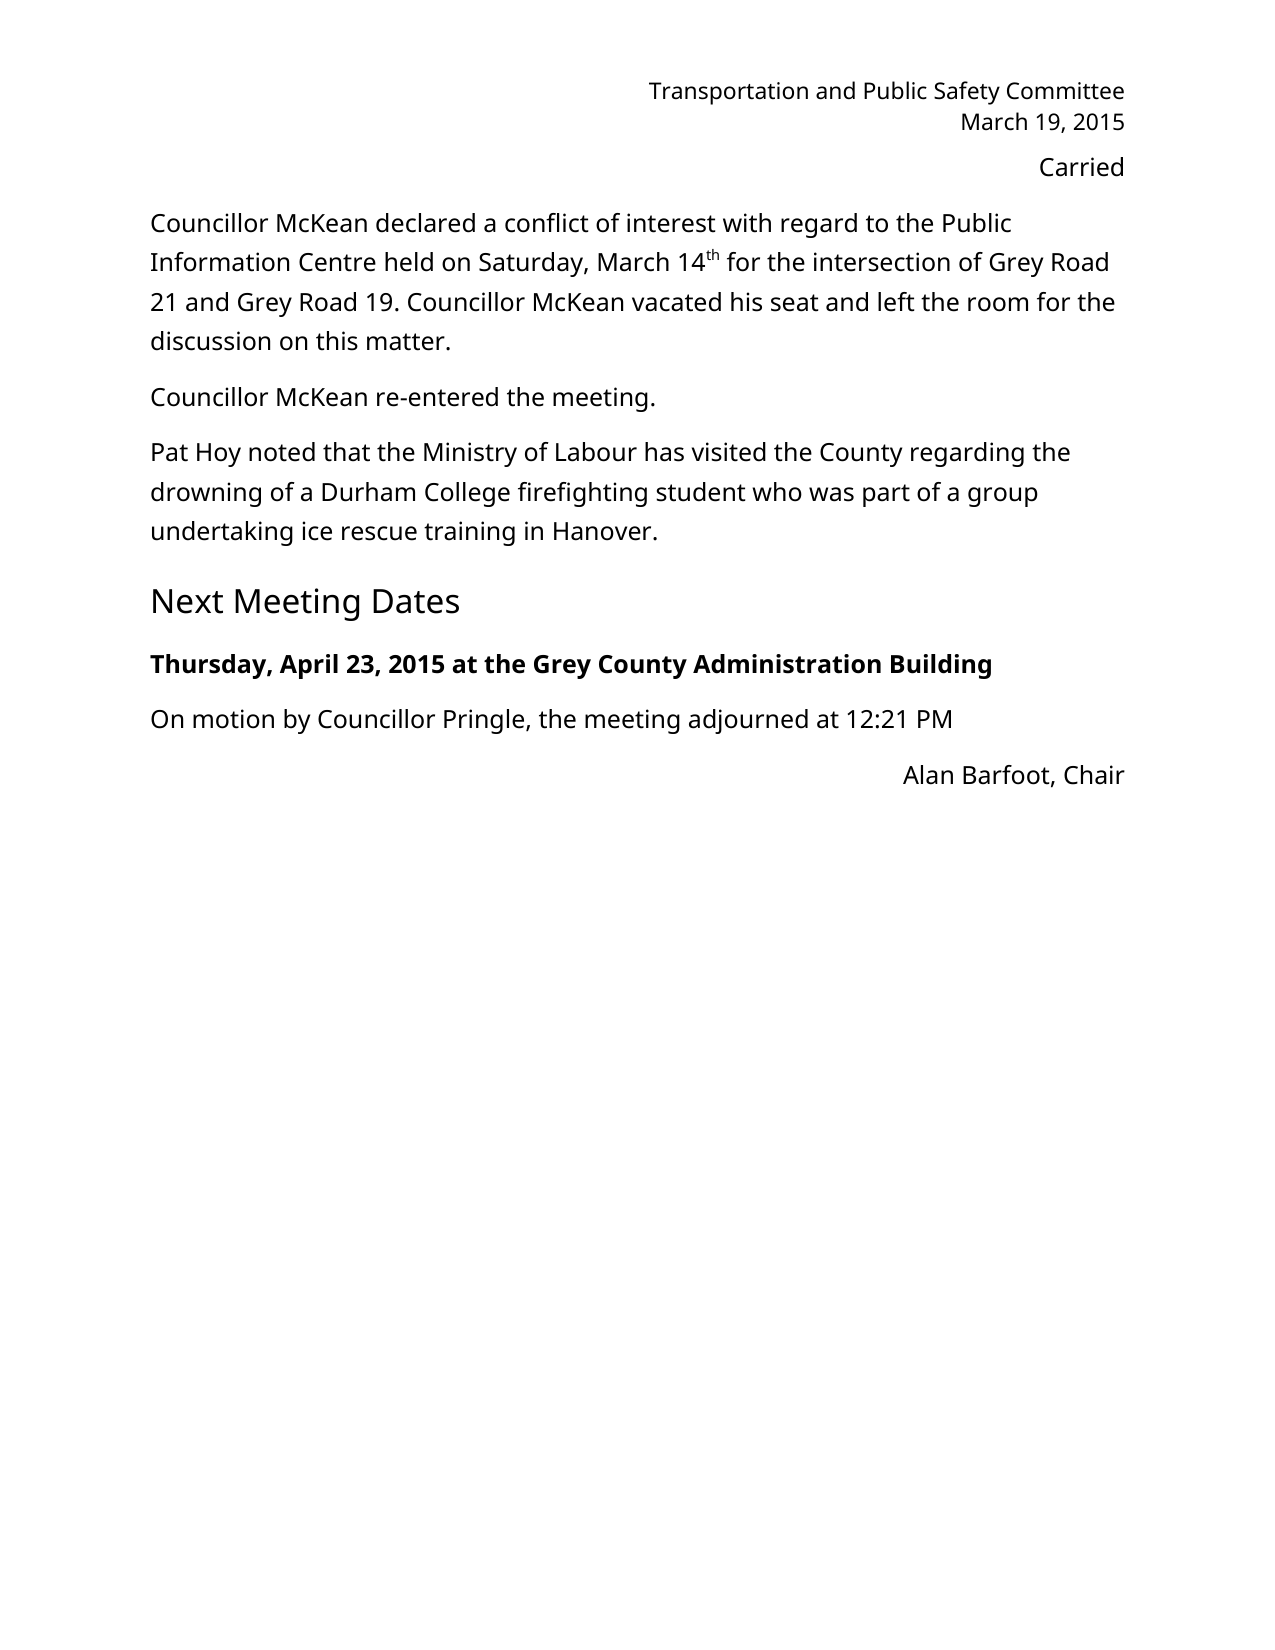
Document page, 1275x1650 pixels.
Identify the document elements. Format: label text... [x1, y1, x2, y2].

text Pat Hoy noted that the Ministry of Labour has visited the County regarding the drowning of a Durham College firefighting student who was part of a group undertaking ice rescue training in Hanover. [150, 435, 1125, 547]
text Alan Barfoot, Chair [150, 758, 1125, 792]
text Councillor McKean declared a conflict of interest with regard to the Public Information Centre held on Saturday, March 14th for the intersection of Grey Road 21 and Grey Road 19. Councillor McKean vacated his seat and left the room for the discussion on this matter. [150, 206, 1125, 357]
text Carried [300, 150, 1125, 184]
text Councillor McKean re-entered the meeting. [150, 379, 1125, 413]
text Thursday, April 23, 2015 at the Grey County Administration Building [150, 646, 1125, 680]
text On motion by Councillor Pringle, the meeting adjourned at 12:21 PM [150, 702, 1125, 736]
subtitle Next Meeting Dates [150, 577, 1125, 623]
